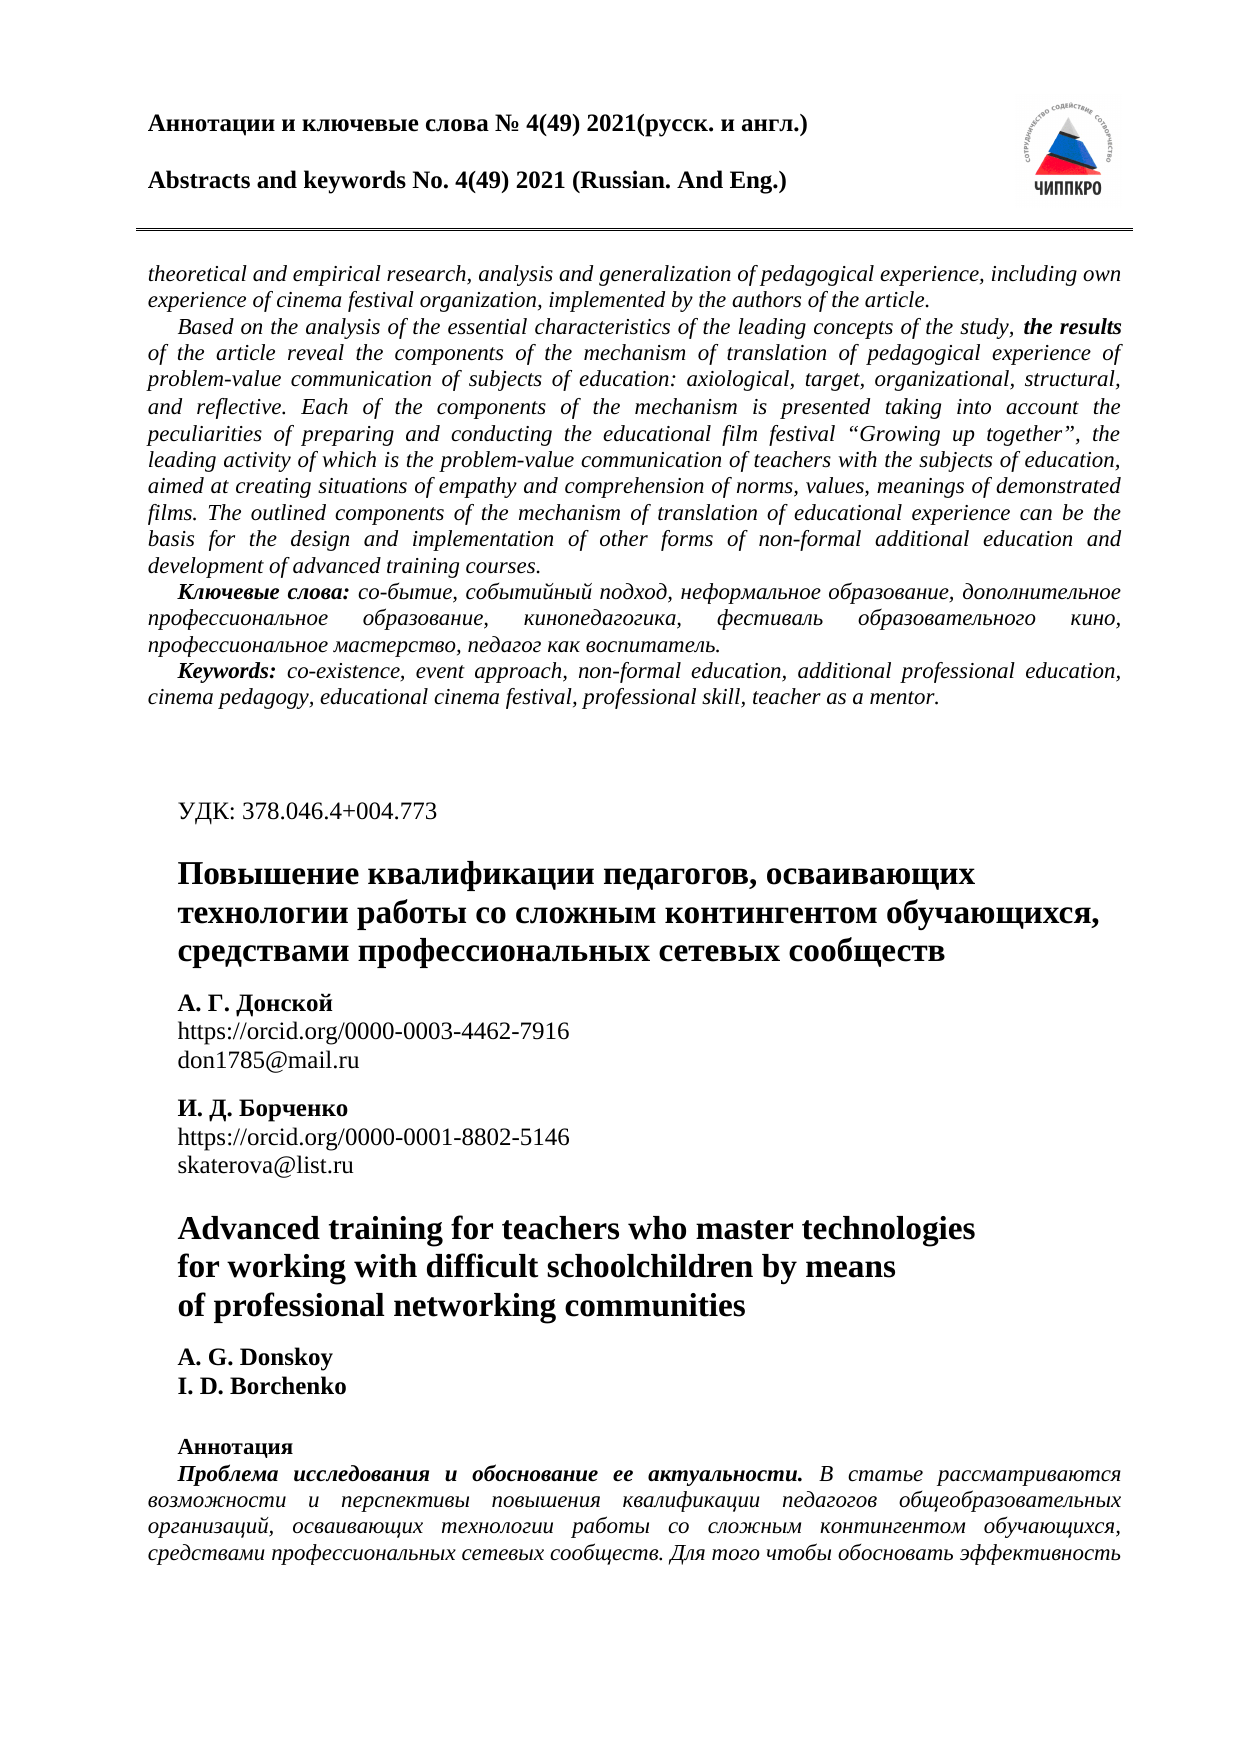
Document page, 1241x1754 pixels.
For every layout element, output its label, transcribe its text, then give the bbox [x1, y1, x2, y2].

text I. D. Borchenko [177, 1371, 1122, 1400]
text Повышение квалификации педагогов, осваивающих [177, 853, 1122, 892]
text https://orcid.org/0000-0003-4462-7916 [148, 1016, 1122, 1045]
text Аннотация [148, 1433, 1122, 1460]
text А. Г. Донской [148, 988, 1122, 1016]
text don1785@mail.ru [148, 1045, 1122, 1074]
text технологии работы со сложным контингентом обучающихся, средствами профессиональных сетевых сообществ [177, 892, 1122, 968]
text Based on the analysis of the essential characteristics of the leading concepts of the study, the results of the article reveal the components of the mechanism of translation of pedagogical experience of problem-value communication of subjects of education: axiological, target, organizational, structural, and reflective. Each of the components of the mechanism is presented taking into account the peculiarities of preparing and conducting the educational film festival “Growing up together”, the leading activity of which is the problem-value communication of teachers with the subjects of education, aimed at creating situations of empathy and comprehension of norms, values, meanings of demonstrated films. The outlined components of the mechanism of translation of educational experience can be the basis for the design and implementation of other forms of non-formal additional education and development of advanced training courses. [148, 313, 1122, 578]
text Ключевые слова: со-бытие, событийный подход, неформальное образование, дополнительное профессиональное образование, кинопедагогика, фестиваль образовательного кино, профессиональное мастерство, педагог как воспитатель. [148, 578, 1122, 657]
text A. G. Donskoy [177, 1342, 1122, 1371]
text https://orcid.org/0000-0001-8802-5146 [148, 1122, 1122, 1151]
text Keywords: co-existence, event approach, non-formal education, additional professional education, cinema pedagogy, educational cinema festival, professional skill, teacher as a mentor. [148, 657, 1122, 710]
text for working with difficult schoolchildren by means [177, 1246, 1122, 1285]
text Advanced training for teachers who master technologies [177, 1208, 1122, 1246]
text of professional networking communities [177, 1285, 1122, 1323]
text И. Д. Борченко [148, 1093, 1122, 1122]
text skaterova@list.ru [148, 1151, 1122, 1179]
text УДК: 378.046.4+004.773 [177, 796, 1122, 825]
picture [1014, 94, 1123, 208]
